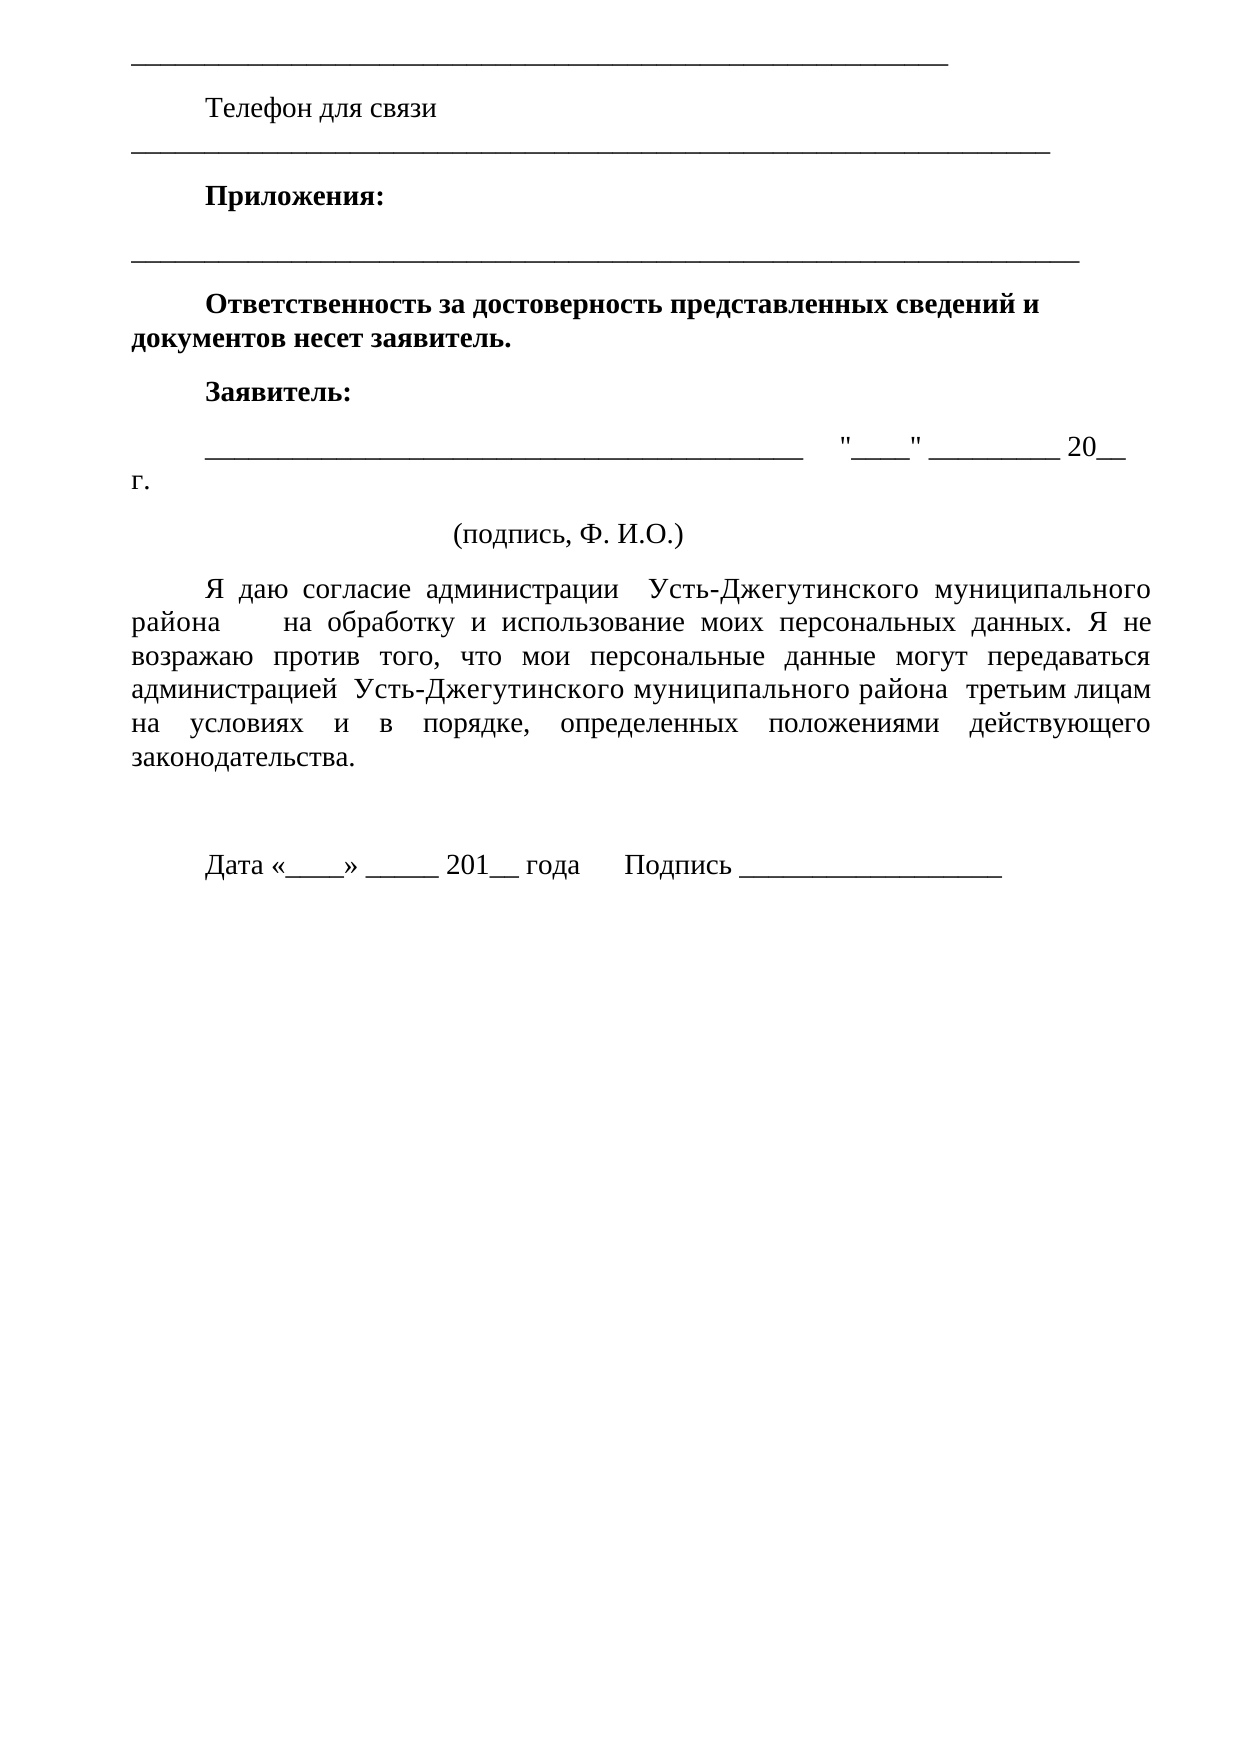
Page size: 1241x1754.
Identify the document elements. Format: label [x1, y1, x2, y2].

table_header [131, 35, 1152, 1663]
